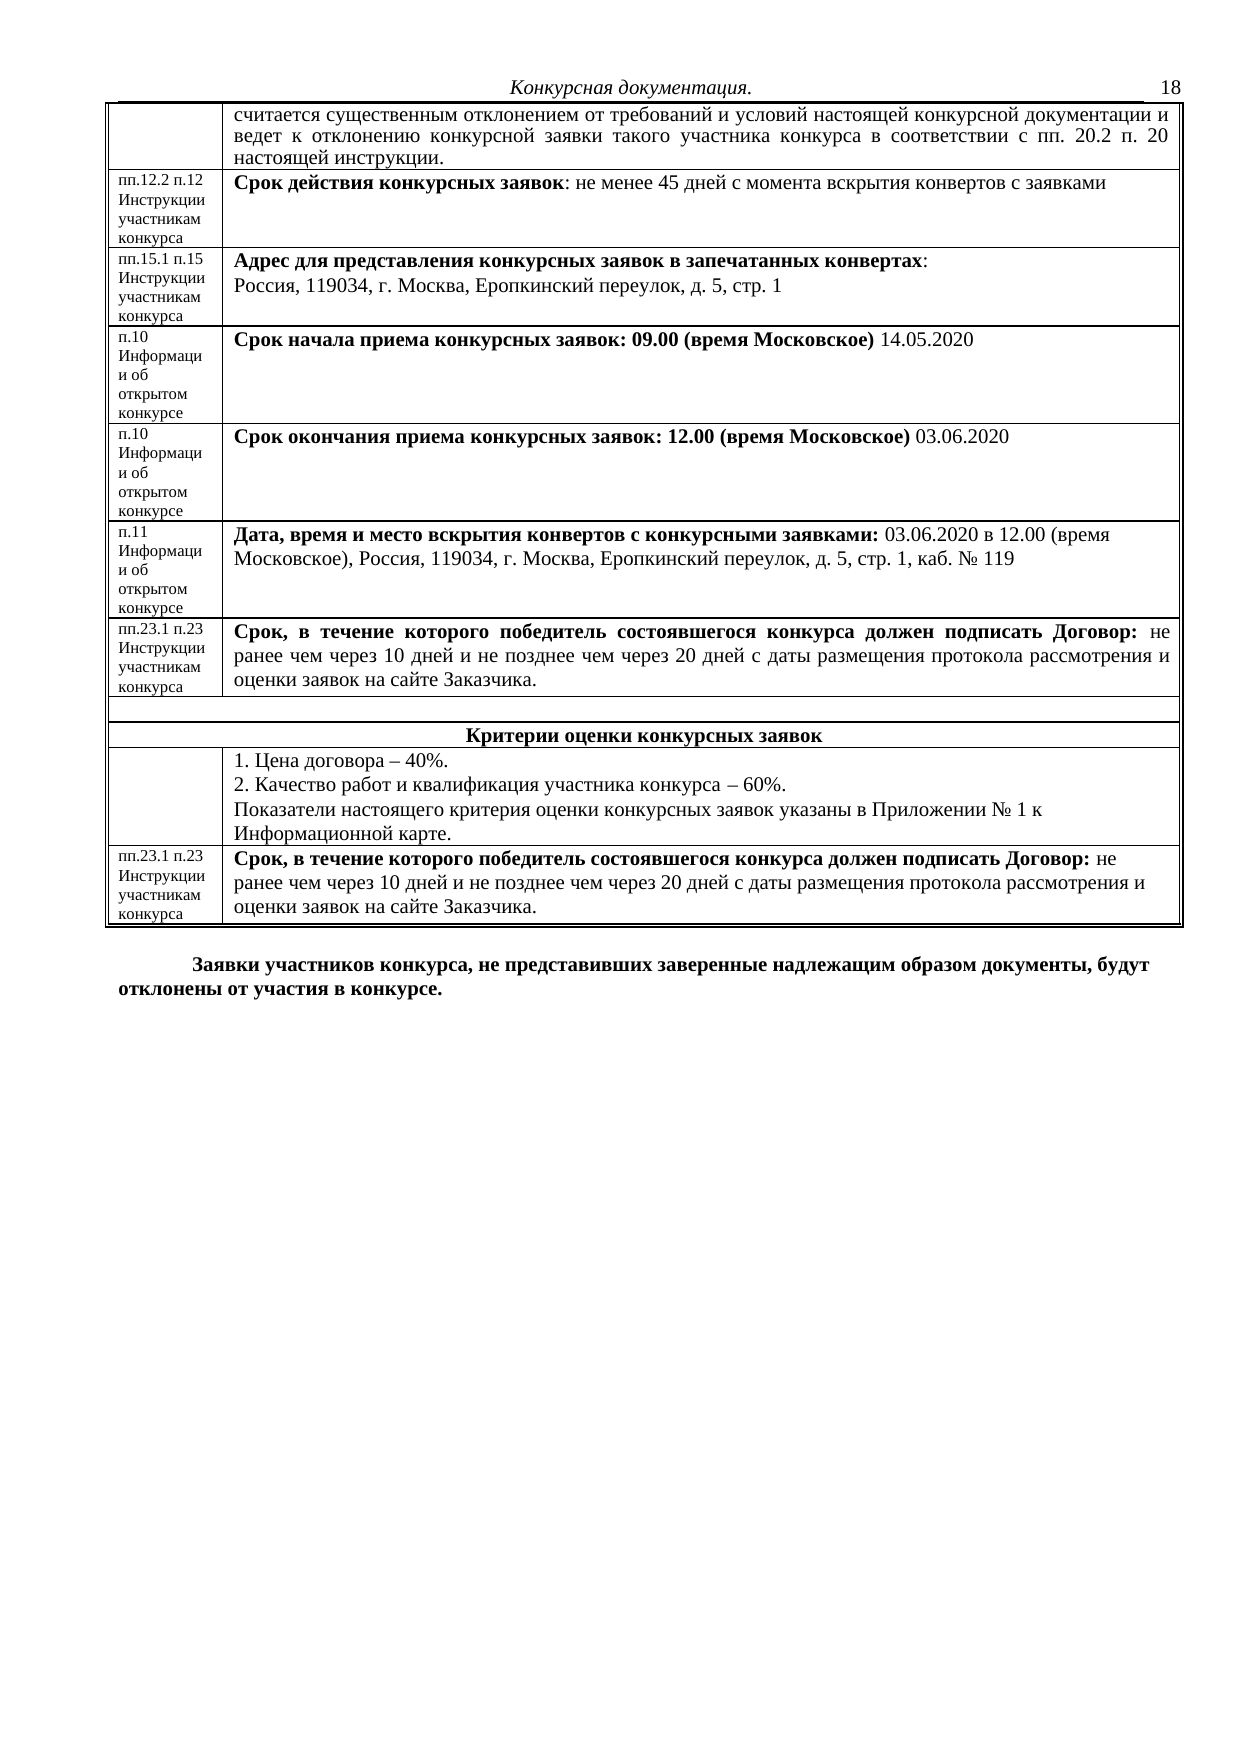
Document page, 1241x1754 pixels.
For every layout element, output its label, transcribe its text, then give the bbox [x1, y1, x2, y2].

table_cell Срок окончания приема конкурсных заявок: 12.00 (время Московское) 03.06.2020 [223, 424, 1179, 520]
text Заявки участников конкурса, не представивших заверенные надлежащим образом документы, будут отклонены от участия в конкурсе. [118, 952, 1181, 1000]
table_cell Адрес для представления конкурсных заявок в запечатанных конвертах: Россия, 119034, г. Москва, Еропкинский переулок, д. 5, стр. 1 [223, 248, 1179, 325]
table_cell пп.15.1 п.15 Инструкции участникам конкурса [109, 248, 222, 325]
table_cell п.10 Информации об открытом конкурсе [109, 327, 222, 422]
table_cell пп.12.2 п.12 Инструкции участникам конкурса [109, 170, 222, 247]
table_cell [109, 104, 222, 169]
table_cell п.11 Информации об открытом конкурсе [109, 522, 222, 617]
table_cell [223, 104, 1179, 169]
table_cell п.10 Информации об открытом конкурсе [109, 424, 222, 520]
table_cell Срок начала приема конкурсных заявок: 09.00 (время Московское) 14.05.2020 [223, 327, 1179, 422]
table_cell пп.23.1 п.23 Инструкции участникам конкурса [109, 846, 222, 923]
table_cell Срок, в течение которого победитель состоявшегося конкурса должен подписать Договор: не ранее чем через 10 дней и не позднее чем через 20 дней с даты размещения протокола рассмотрения и оценки заявок на сайте Заказчика. [223, 619, 1179, 696]
table_cell [109, 748, 222, 844]
table_cell 1. Цена договора – 40%. 2. Качество работ и квалификация участника конкурса – 60%. Показатели настоящего критерия оценки конкурсных заявок указаны в Приложении № 1 к Информационной карте. [223, 748, 1179, 844]
table_cell [109, 697, 1179, 721]
table_cell пп.23.1 п.23 Инструкции участникам конкурса [109, 619, 222, 696]
table_cell Критерии оценки конкурсных заявок [109, 723, 1179, 747]
table_cell Дата, время и место вскрытия конвертов с конкурсными заявками: 03.06.2020 в 12.00 (время Московское), Россия, 119034, г. Москва, Еропкинский переулок, д. 5, стр. 1, каб. № 119 [223, 522, 1179, 617]
table_cell Срок, в течение которого победитель состоявшегося конкурса должен подписать Договор: не ранее чем через 10 дней и не позднее чем через 20 дней с даты размещения протокола рассмотрения и оценки заявок на сайте Заказчика. [223, 846, 1179, 923]
table_cell Срок действия конкурсных заявок: не менее 45 дней с момента вскрытия конвертов с заявками [223, 170, 1179, 247]
